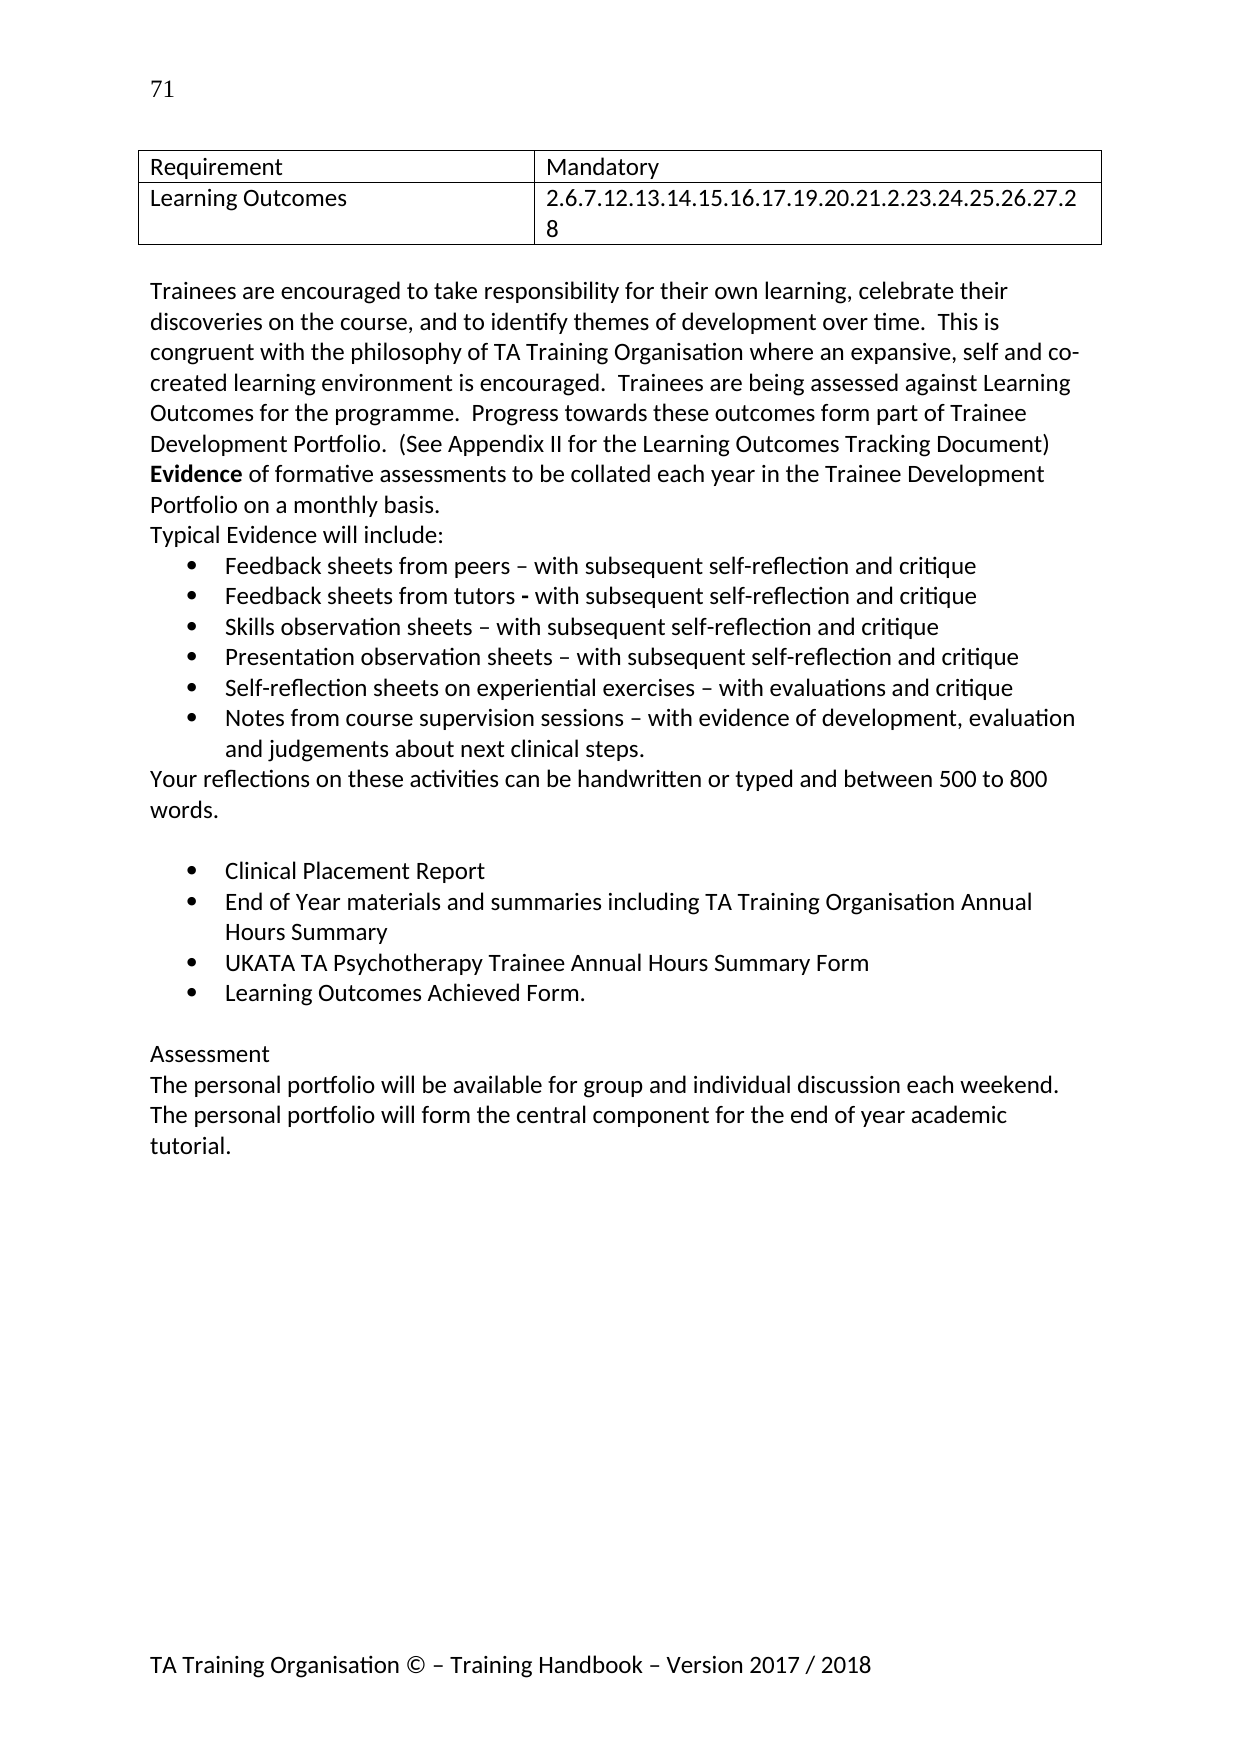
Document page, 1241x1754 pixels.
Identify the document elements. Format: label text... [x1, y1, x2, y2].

list Clinical Placement Report [187, 855, 1090, 886]
list Feedback sheets from peers – with subsequent self-reflection and critique [187, 550, 1090, 580]
text Typical Evidence will include: [150, 519, 1090, 550]
text Evidence of formative assessments to be collated each year in the Trainee Development Portfolio on a monthly basis. [150, 458, 1090, 519]
table_cell 2.6.7.12.13.14.15.16.17.19.20.21.2.23.24.25.26.27.28 [535, 183, 1101, 244]
list Notes from course supervision sessions – with evidence of development, evaluation and judgements about next clinical steps. [187, 702, 1090, 763]
text The personal portfolio will form the central component for the end of year academic tutorial. [150, 1099, 1090, 1160]
text Trainees are encouraged to take responsibility for their own learning, celebrate their discoveries on the course, and to identify themes of development over time. This is congruent with the philosophy of TA Training Organisation where an expansive, self and co-created learning environment is encouraged. Trainees are being assessed against Learning Outcomes for the programme. Progress towards these outcomes form part of Trainee Development Portfolio. (See Appendix II for the Learning Outcomes Tracking Document) [150, 275, 1090, 458]
list Presentation observation sheets – with subsequent self-reflection and critique [187, 641, 1090, 672]
text The personal portfolio will be available for group and individual discussion each weekend. [150, 1069, 1090, 1099]
table_cell Learning Outcomes [139, 183, 534, 244]
text Assessment [150, 1038, 1090, 1069]
text Your reflections on these activities can be handwritten or typed and between 500 to 800 words. [150, 763, 1090, 824]
list Skills observation sheets – with subsequent self-reflection and critique [187, 611, 1090, 641]
list Learning Outcomes Achieved Form. [187, 977, 1090, 1008]
table_cell Mandatory [535, 151, 1101, 182]
list Self-reflection sheets on experiential exercises – with evaluations and critique [187, 672, 1090, 702]
table_cell Requirement [139, 151, 534, 182]
list Feedback sheets from tutors - with subsequent self-reflection and critique [187, 580, 1090, 611]
list UKATA TA Psychotherapy Trainee Annual Hours Summary Form [187, 947, 1090, 977]
list End of Year materials and summaries including TA Training Organisation Annual Hours Summary [187, 886, 1090, 947]
